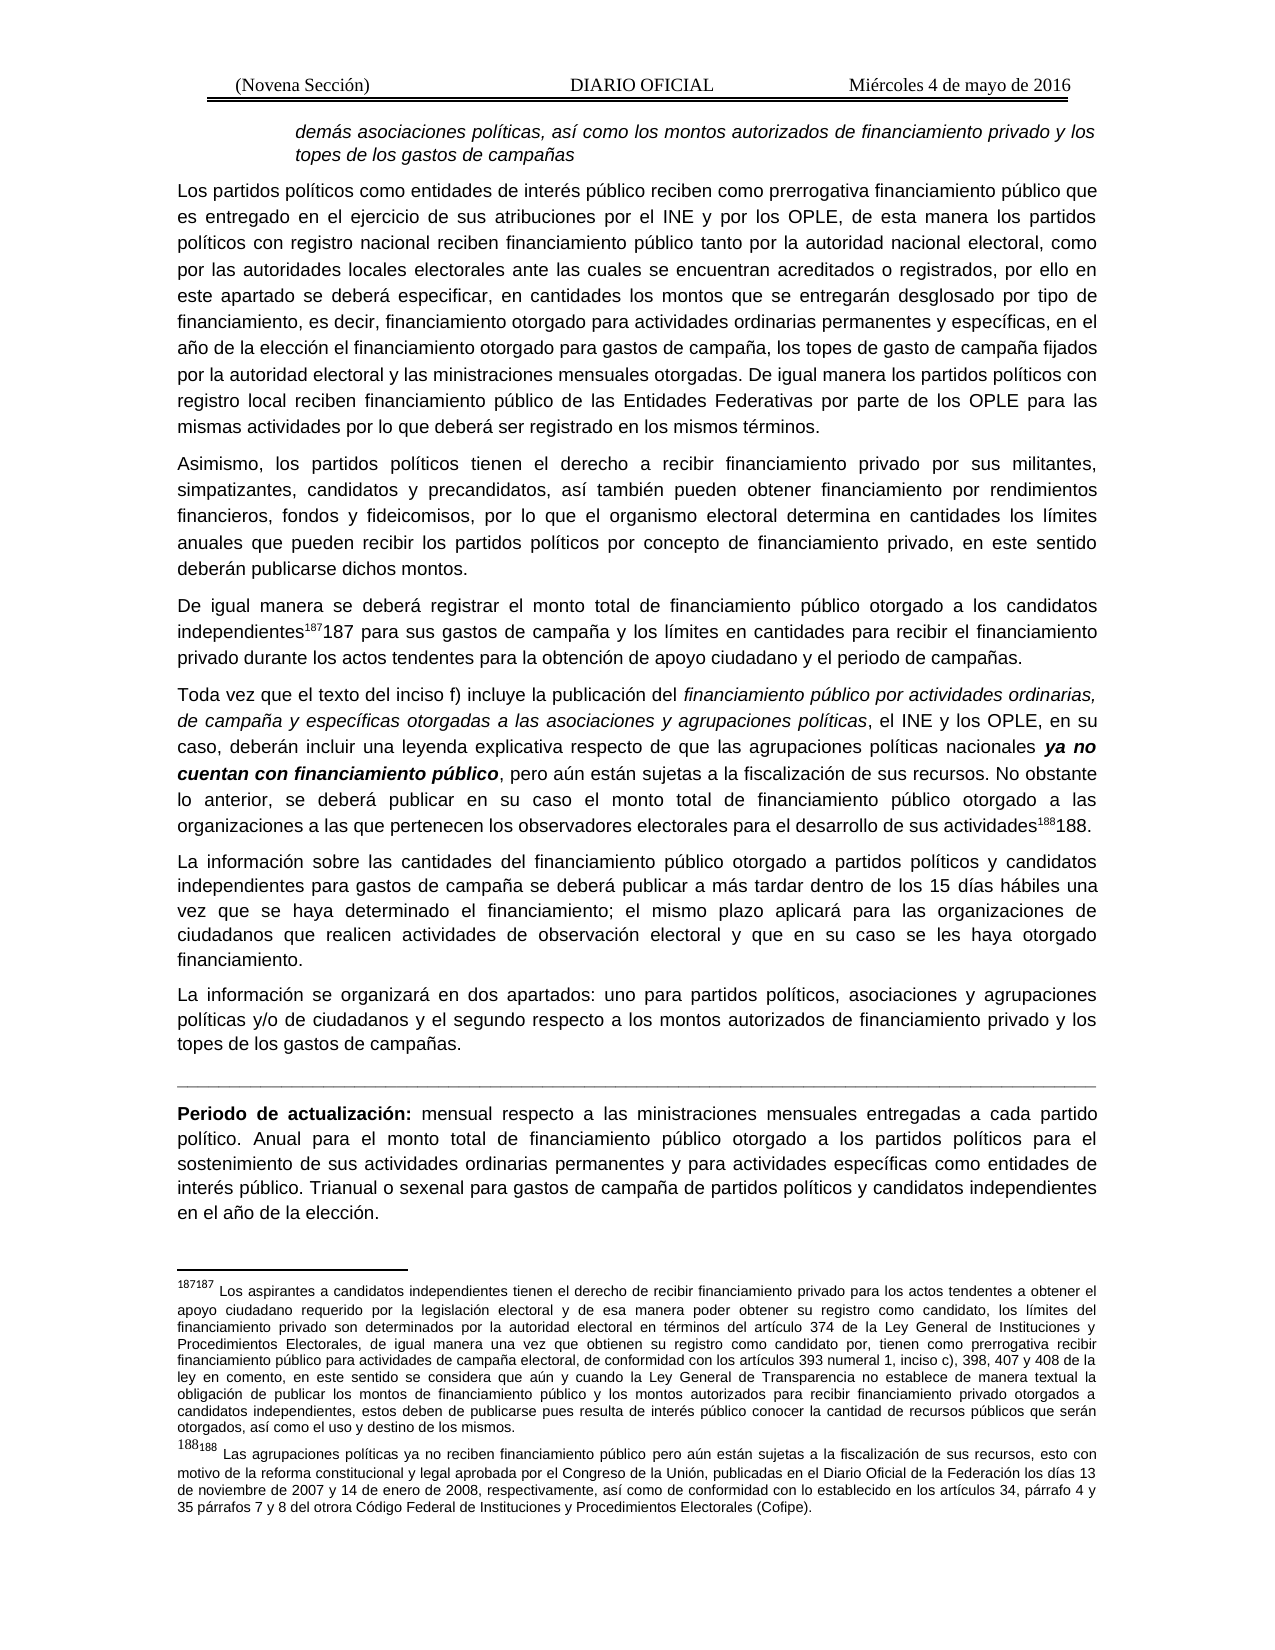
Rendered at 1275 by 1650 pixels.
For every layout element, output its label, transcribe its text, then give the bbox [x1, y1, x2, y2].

text La información se organizará en dos apartados: uno para partidos políticos, asociaciones y agrupaciones políticas y/o de ciudadanos y el segundo respecto a los montos autorizados de financiamiento privado y los topes de los gastos de campañas. [177, 982, 1098, 1056]
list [258, 120, 1098, 166]
text Los partidos políticos como entidades de interés público reciben como prerrogativa financiamiento público que es entregado en el ejercicio de sus atribuciones por el INE y por los OPLE, de esta manera los partidos políticos con registro nacional reciben financiamiento público tanto por la autoridad nacional electoral, como por las autoridades locales electorales ante las cuales se encuentran acreditados o registrados, por ello en este apartado se deberá especificar, en cantidades los montos que se entregarán desglosado por tipo de financiamiento, es decir, financiamiento otorgado para actividades ordinarias permanentes y específicas, en el año de la elección el financiamiento otorgado para gastos de campaña, los topes de gasto de campaña fijados por la autoridad electoral y las ministraciones mensuales otorgadas. De igual manera los partidos políticos con registro local reciben financiamiento público de las Entidades Federativas por parte de los OPLE para las mismas actividades por lo que deberá ser registrado en los mismos términos. [177, 176, 1098, 439]
text Toda vez que el texto del inciso f) incluye la publicación del financiamiento público por actividades ordinarias, de campaña y específicas otorgadas a las asociaciones y agrupaciones políticas, el INE y los OPLE, en su caso, deberán incluir una leyenda explicativa respecto de que las agrupaciones políticas nacionales ya no cuentan con financiamiento público, pero aún están sujetas a la fiscalización de sus recursos. No obstante lo anterior, se deberá publicar en su caso el monto total de financiamiento público otorgado a las organizaciones a las que pertenecen los observadores electorales para el desarrollo de sus actividades188. [177, 680, 1098, 838]
text La información sobre las cantidades del financiamiento público otorgado a partidos políticos y candidatos independientes para gastos de campaña se deberá publicar a más tardar dentro de los 15 días hábiles una vez que se haya determinado el financiamiento; el mismo plazo aplicará para las organizaciones de ciudadanos que realicen actividades de observación electoral y que en su caso se les haya otorgado financiamiento. [177, 848, 1098, 971]
text Periodo de actualización: mensual respecto a las ministraciones mensuales entregadas a cada partido político. Anual para el monto total de financiamiento público otorgado a los partidos políticos para el sostenimiento de sus actividades ordinarias permanentes y para actividades específicas como entidades de interés público. Trianual o sexenal para gastos de campaña de partidos políticos y candidatos independientes en el año de la elección. [177, 1101, 1098, 1224]
text De igual manera se deberá registrar el monto total de financiamiento público otorgado a los candidatos independientes187 para sus gastos de campaña y los límites en cantidades para recibir el financiamiento privado durante los actos tendentes para la obtención de apoyo ciudadano y el periodo de campañas. [177, 591, 1098, 670]
text Asimismo, los partidos políticos tienen el derecho a recibir financiamiento privado por sus militantes, simpatizantes, candidatos y precandidatos, así también pueden obtener financiamiento por rendimientos financieros, fondos y fideicomisos, por lo que el organismo electoral determina en cantidades los límites anuales que pueden recibir los partidos políticos por concepto de financiamiento privado, en este sentido deberán publicarse dichos montos. [177, 449, 1098, 581]
text ________________________________________________________________________________________ [177, 1066, 1098, 1091]
